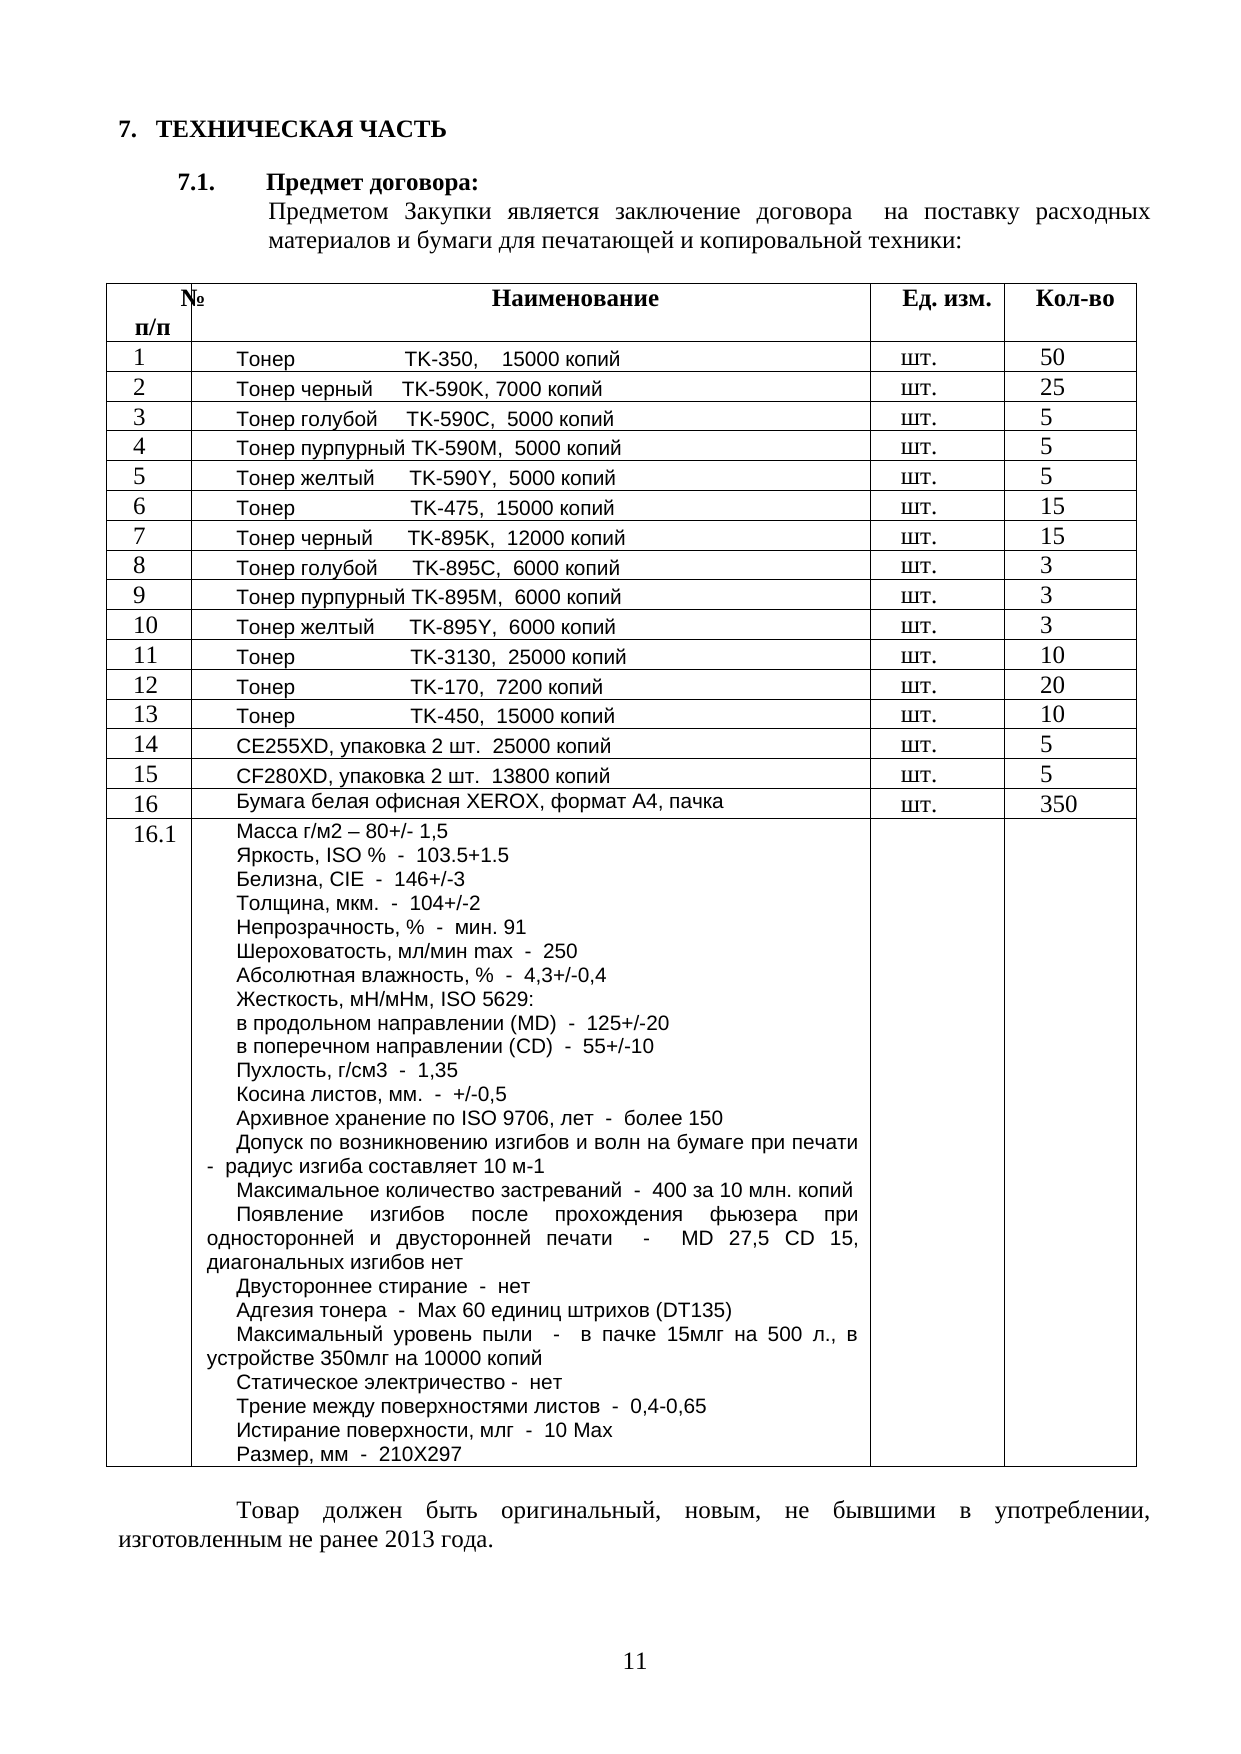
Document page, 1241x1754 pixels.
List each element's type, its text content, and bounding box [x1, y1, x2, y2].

table_cell Тонер желтый TK-590Y, 5000 копий [192, 461, 870, 490]
text Товар должен быть оригинальный, новым, не бывшими в употреблении, изготовленным не ранее 2013 года. [118, 1495, 1152, 1553]
table_cell шт. [871, 342, 1004, 371]
table_cell Масса г/м2 – 80+/- 1,5 Яркость, ISO % - 103.5+1.5 Белизна, CIE - 146+/-3 Толщина, мкм. - 104+/-2 Непрозрачность, % - мин. 91 Шероховатость, мл/мин max - 250 Абсолютная влажность, % - 4,3+/-0,4 Жесткость, мН/мНм, ISO 5629: в продольном направлении (MD) - 125+/-20 в поперечном направлении (CD) - 55+/-10 Пухлость, г/см3 - 1,35 Косина листов, мм. - +/-0,5 Архивное хранение по ISO 9706, лет - более 150 Допуск по возникновению изгибов и волн на бумаге при печати - радиус изгиба составляет 10 м-1 Максимальное количество застреваний - 400 за 10 млн. копий Появление изгибов после прохождения фьюзера при односторонней и двусторонней печати - MD 27,5 CD 15, диагональных изгибов нет Двустороннее стирание - нет Адгезия тонера - Max 60 единиц штрихов (DT135) Максимальный уровень пыли - в пачке 15млг на 500 л., в устройстве 350млг на 10000 копий Статическое электричество - нет Трение между поверхностями листов - 0,4-0,65 Истирание поверхности, млг - 10 Max Размер, мм - 210Х297 [192, 819, 870, 1466]
table_cell шт. [871, 789, 1004, 818]
subtitle ТЕХНИЧЕСКАЯ ЧАСТЬ [118, 114, 1152, 142]
table_cell шт. [871, 521, 1004, 549]
table_cell шт. [871, 431, 1004, 460]
text Предметом Закупки является заключение договора на поставку расходных материалов и бумаги для печатающей и копировальной техники: [268, 196, 1152, 254]
table_cell 4 [107, 431, 191, 460]
table_cell шт. [871, 372, 1004, 401]
table_cell шт. [871, 551, 1004, 579]
table_header Ед. изм. [871, 284, 1004, 341]
table_cell [871, 819, 1004, 1466]
table_header № п/п [107, 284, 191, 341]
table_cell 350 [1005, 789, 1136, 818]
table_cell Тонер голубой TK-895C, 6000 копий [192, 551, 870, 579]
table_cell шт. [871, 580, 1004, 609]
table_cell 2 [107, 372, 191, 401]
table_cell шт. [871, 610, 1004, 639]
table_header Кол-во [1005, 284, 1136, 341]
table_cell 11 [107, 640, 191, 669]
table_cell Тонер TK-3130, 25000 копий [192, 640, 870, 669]
table_cell 16 [107, 789, 191, 818]
table_cell 7 [107, 521, 191, 549]
table_cell 13 [107, 700, 191, 728]
table_cell 15 [107, 759, 191, 788]
table_cell 10 [1005, 700, 1136, 728]
table_cell 12 [107, 670, 191, 698]
table_cell шт. [871, 640, 1004, 669]
table_cell Тонер голубой TK-590C, 5000 копий [192, 402, 870, 430]
table_cell 20 [1005, 670, 1136, 698]
table_header Наименование [192, 284, 870, 341]
table_cell 10 [1005, 640, 1136, 669]
table_cell Тонер TK-170, 7200 копий [192, 670, 870, 698]
table_cell 3 [1005, 580, 1136, 609]
table_cell 3 [1005, 610, 1136, 639]
table_cell шт. [871, 759, 1004, 788]
list Предмет договора: [177, 167, 1152, 196]
table_cell 16.1 [107, 819, 191, 1466]
table_cell 3 [1005, 551, 1136, 579]
table_cell 8 [107, 551, 191, 579]
table_cell 5 [1005, 729, 1136, 758]
table_cell 15 [1005, 521, 1136, 549]
table_cell 5 [1005, 431, 1136, 460]
table_cell [1005, 819, 1136, 1466]
table_cell 50 [1005, 342, 1136, 371]
table_cell 14 [107, 729, 191, 758]
table_cell CF280XD, упаковка 2 шт. 13800 копий [192, 759, 870, 788]
table_cell шт. [871, 670, 1004, 698]
table_cell Бумага белая офисная XEROX, формат А4, пачка [192, 789, 870, 818]
table_cell 5 [1005, 759, 1136, 788]
table_cell 5 [1005, 461, 1136, 490]
table_cell шт. [871, 729, 1004, 758]
table_cell 1 [107, 342, 191, 371]
table_cell 15 [1005, 491, 1136, 520]
table_cell CE255XD, упаковка 2 шт. 25000 копий [192, 729, 870, 758]
table_cell шт. [871, 700, 1004, 728]
table_cell Тонер TK-475, 15000 копий [192, 491, 870, 520]
table_cell 5 [1005, 402, 1136, 430]
table_cell 25 [1005, 372, 1136, 401]
table_cell Тонер черный TK-590K, 7000 копий [192, 372, 870, 401]
table_cell 10 [107, 610, 191, 639]
table_cell Тонер TK-350, 15000 копий [192, 342, 870, 371]
table_cell 5 [107, 461, 191, 490]
table_cell 9 [107, 580, 191, 609]
table_cell Тонер пурпурный TK-590M, 5000 копий [192, 431, 870, 460]
table_cell Тонер желтый TK-895Y, 6000 копий [192, 610, 870, 639]
table_cell 6 [107, 491, 191, 520]
table_cell шт. [871, 491, 1004, 520]
table_cell Тонер черный TK-895K, 12000 копий [192, 521, 870, 549]
table_cell 3 [107, 402, 191, 430]
table_cell Тонер TK-450, 15000 копий [192, 700, 870, 728]
table_cell шт. [871, 402, 1004, 430]
table_cell шт. [871, 461, 1004, 490]
table_cell Тонер пурпурный TK-895M, 6000 копий [192, 580, 870, 609]
